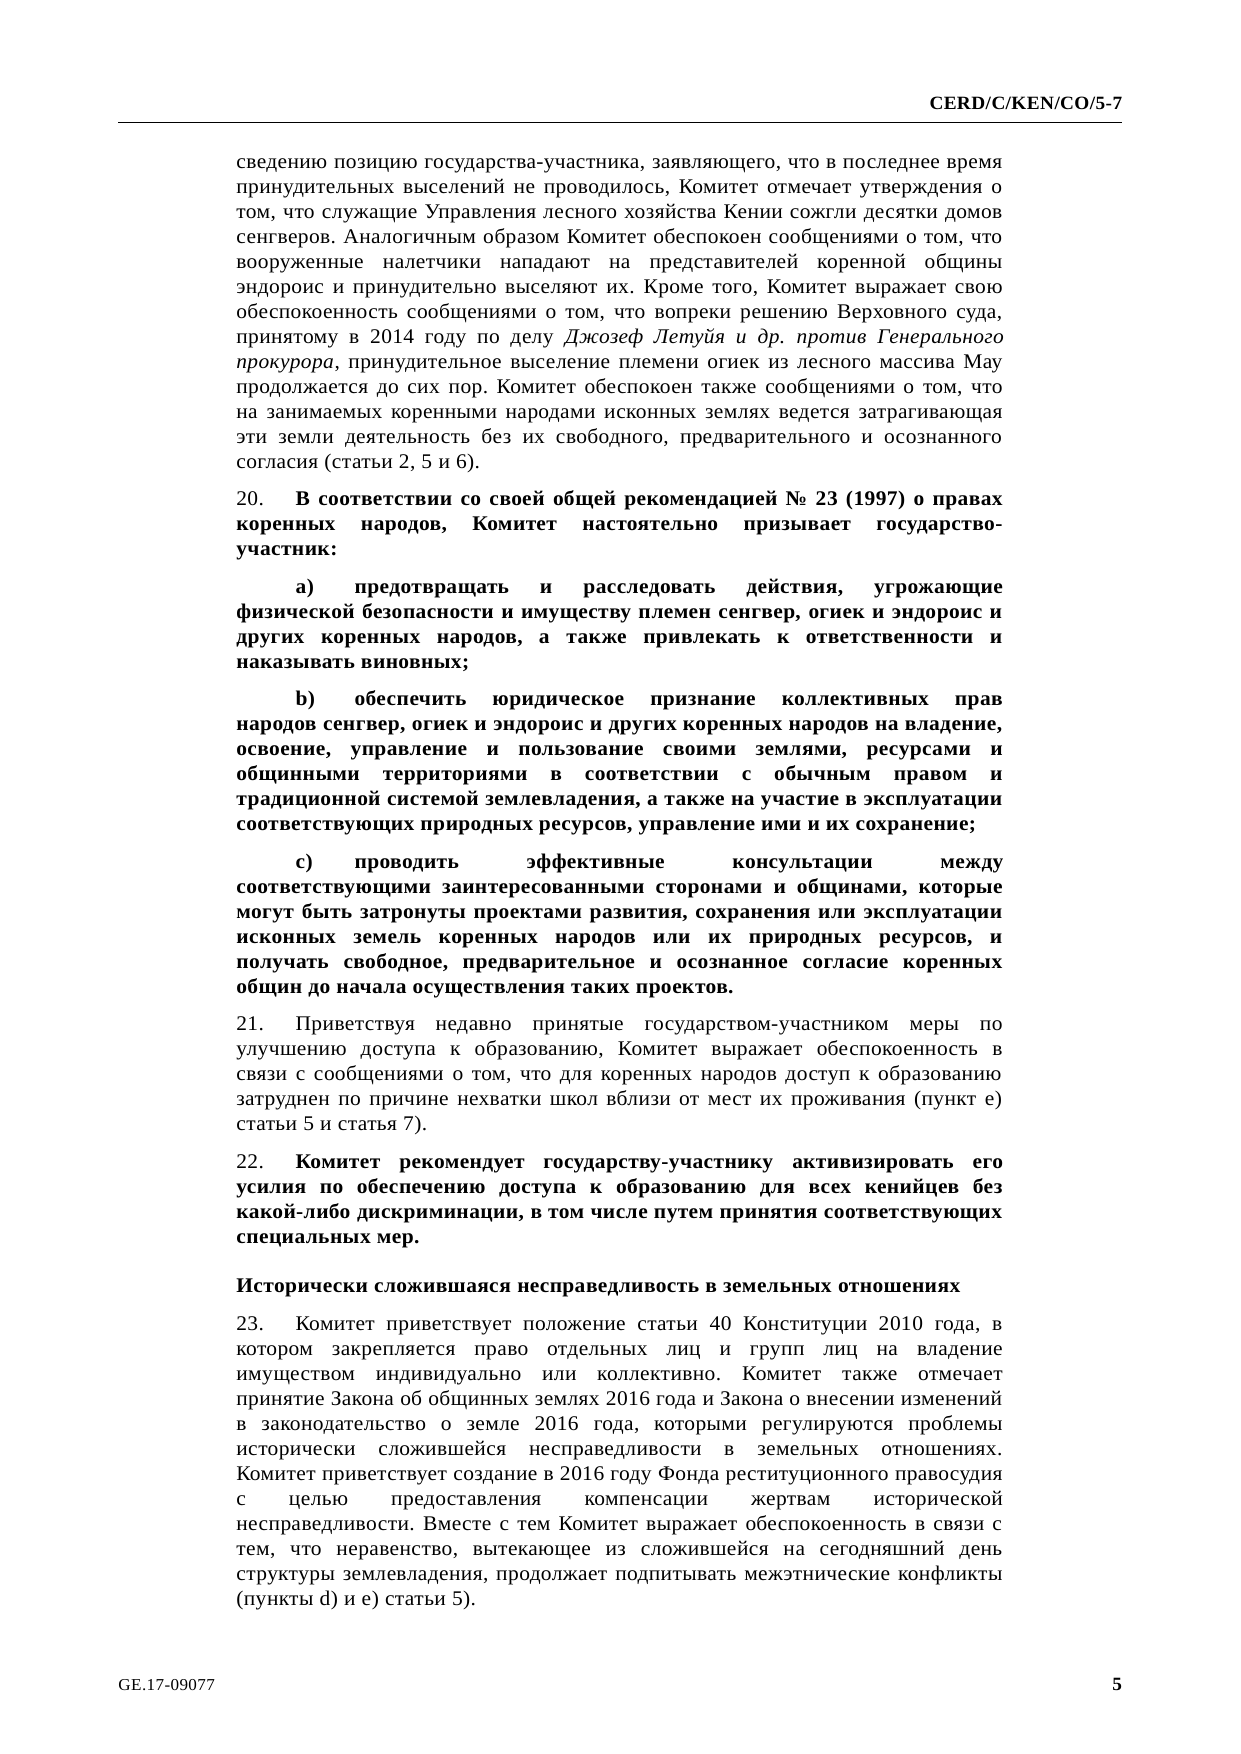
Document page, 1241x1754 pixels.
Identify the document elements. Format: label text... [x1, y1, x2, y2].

text b) обеспечить юридическое признание коллективных прав народов сенгвер, огиек и эндороис и других коренных народов на владение, освоение, управление и пользование своими землями, ресурсами и общинными территориями в соответствии с обычным правом и традиционной системой землевладения, а также на участие в эксплуатации соответствующих природных ресурсов, управление ими и их сохранение; [236, 685, 1004, 835]
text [236, 148, 1004, 473]
text а) предотвращать и расследовать действия, угрожающие физической безопасности и имуществу племен сенгвер, огиек и эндороис и других коренных народов, а также привлекать к ответственности и наказывать виновных; [236, 573, 1004, 673]
text 22. Комитет рекомендует государству-участнику активизировать его усилия по обеспечению доступа к образованию для всех кенийцев без какой-либо дискриминации, в том числе путем принятия соответствующих специальных мер. [236, 1148, 1004, 1248]
text c) проводить эффективные консультации между соответствующими заинтересованными сторонами и общинами, которые могут быть затронуты проектами развития, сохранения или эксплуатации исконных земель коренных народов или их природных ресурсов, и получать свободное, предварительное и осознанное согласие коренных общин до начала осуществления таких проектов. [236, 848, 1004, 998]
text 21. Приветствуя недавно принятые государством-участником меры по улучшению доступа к образованию, Комитет выражает обеспокоенность в связи с сообщениями о том, что для коренных народов доступ к образованию затруднен по причине нехватки школ вблизи от мест их проживания (пункт е) статьи 5 и статья 7). [236, 1010, 1004, 1135]
text 23. Комитет приветствует положение статьи 40 Конституции 2010 года, в котором закрепляется право отдельных лиц и групп лиц на владение имуществом индивидуально или коллективно. Комитет также отмечает принятие Закона об общинных землях 2016 года и Закона о внесении изменений в законодательство о земле 2016 года, которыми регулируются проблемы исторически сложившейся несправедливости в земельных отношениях. Комитет приветствует создание в 2016 году Фонда реституционного правосудия с целью предоставления компенсации жертвам исторической несправедливости. Вместе с тем Комитет выражает обеспокоенность в связи с тем, что неравенство, вытекающее из сложившейся на сегодняшний день структуры землевладения, продолжает подпитывать межэтнические конфликты (пункты d) и е) статьи 5). [236, 1310, 1004, 1610]
text Исторически сложившаяся несправедливость в земельных отношениях [118, 1273, 1004, 1298]
text 20. В соответствии со своей общей рекомендацией № 23 (1997) о правах коренных народов, Комитет настоятельно призывает государство-участник: [236, 485, 1004, 560]
